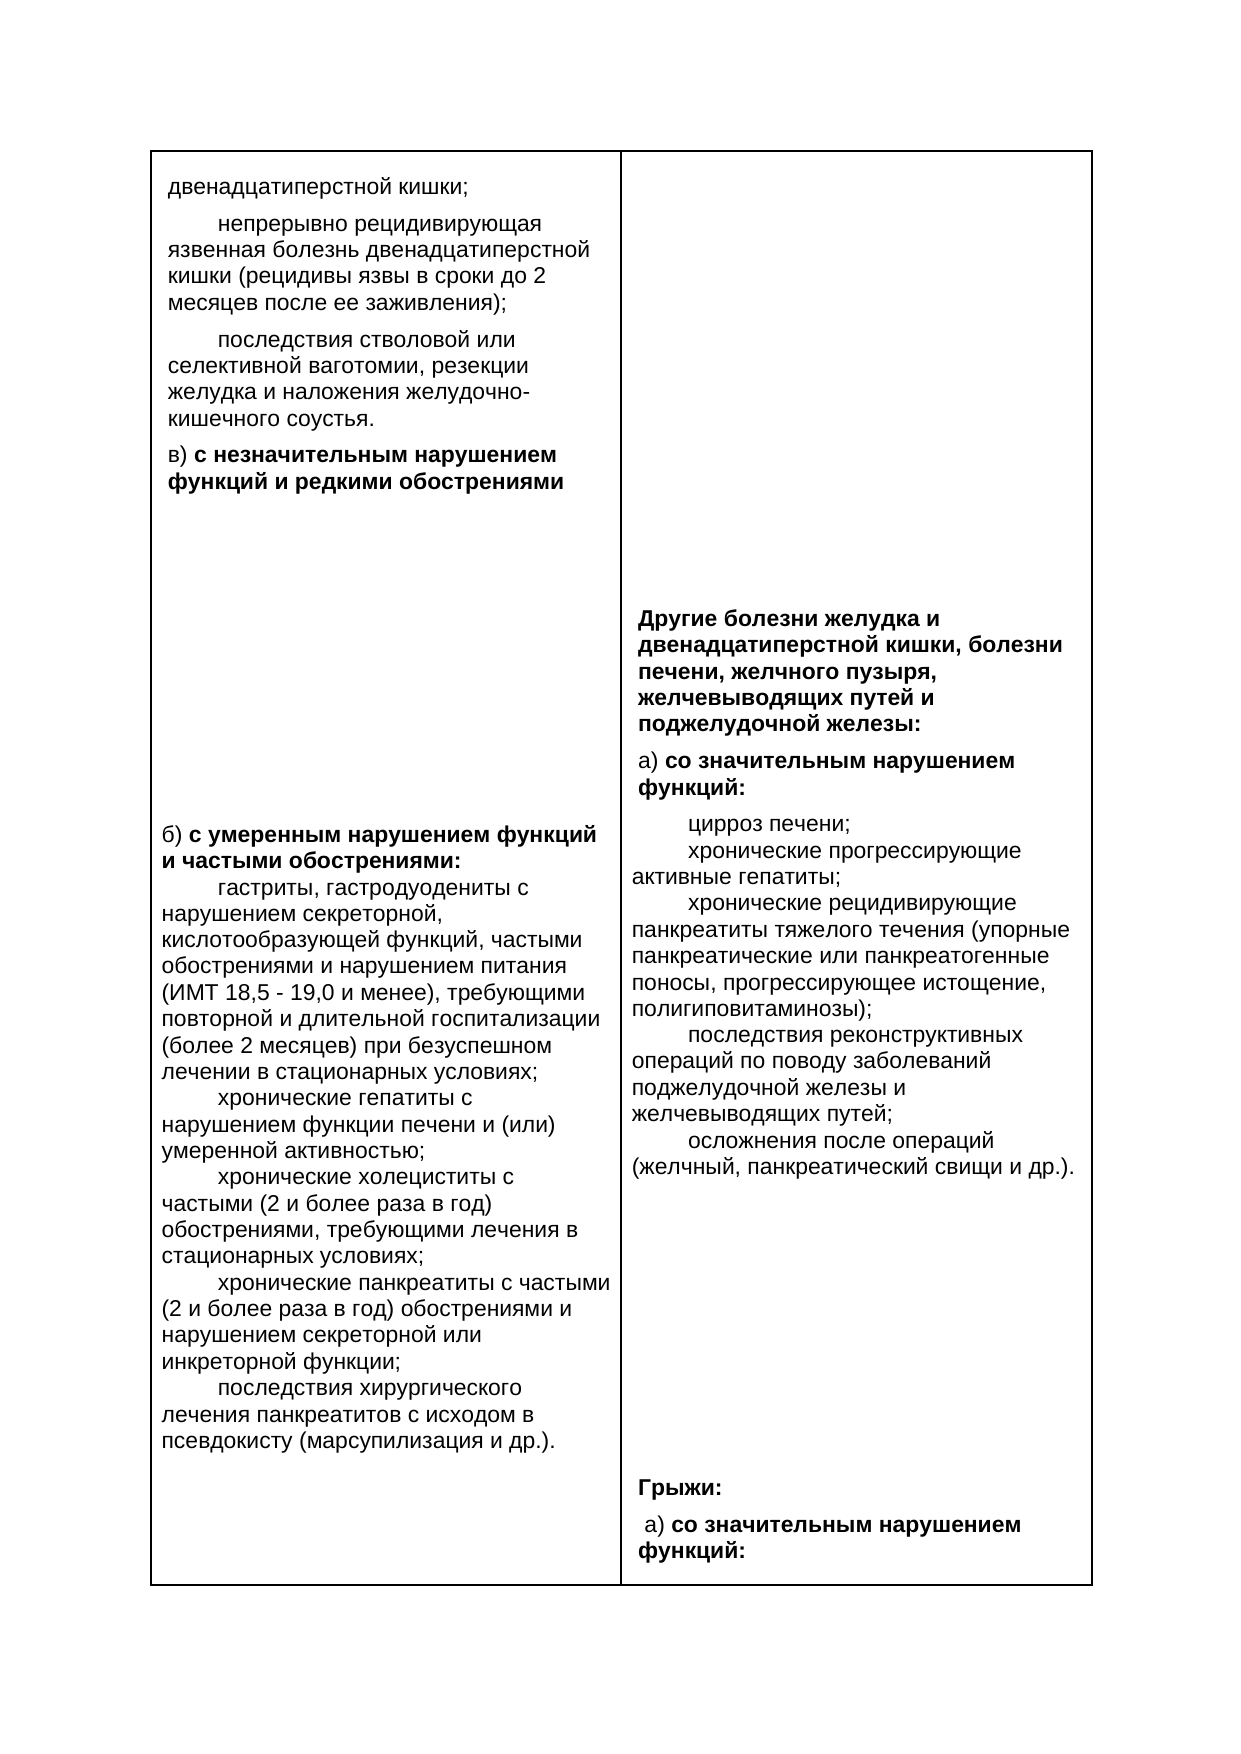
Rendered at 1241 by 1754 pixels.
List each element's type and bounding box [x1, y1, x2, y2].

table_header [622, 152, 1091, 1584]
table_header [152, 152, 620, 1584]
